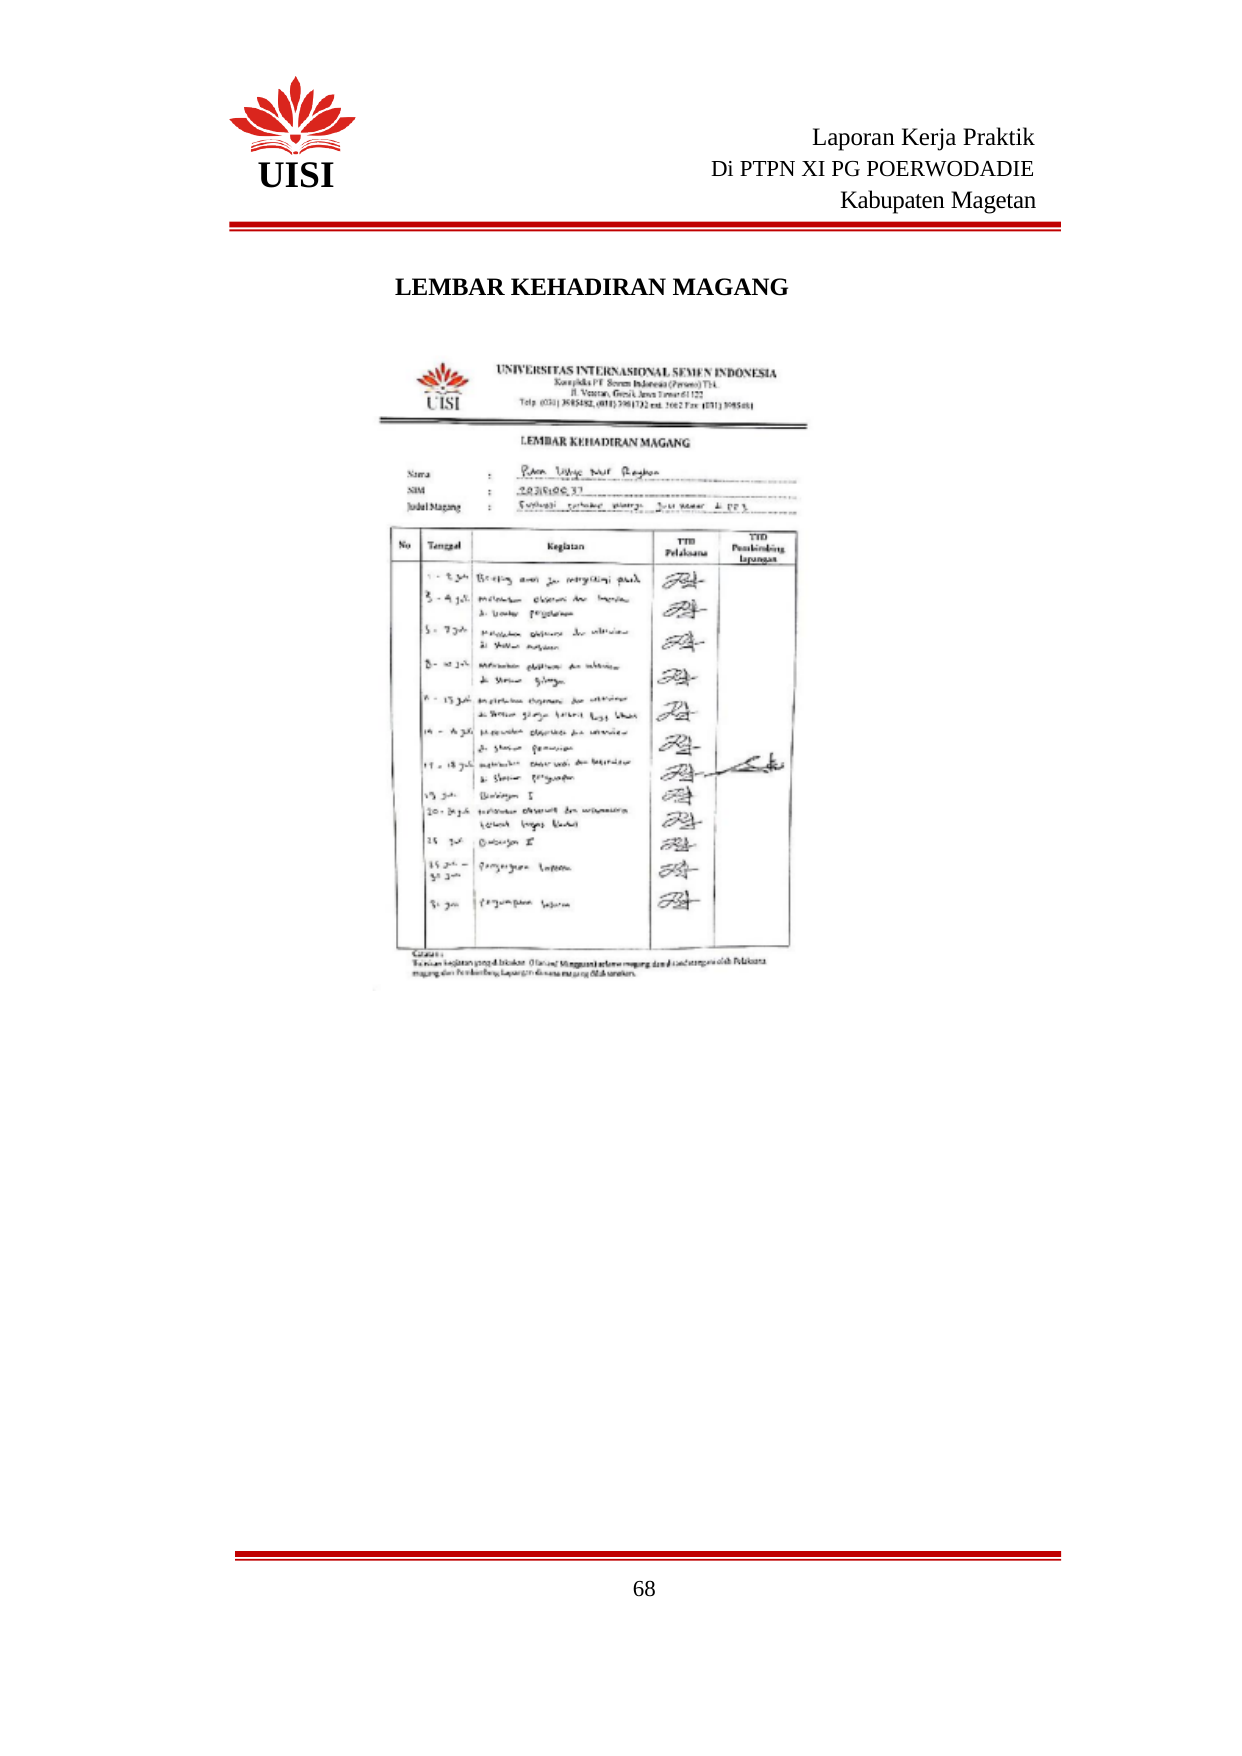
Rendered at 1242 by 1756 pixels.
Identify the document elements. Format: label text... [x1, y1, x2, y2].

picture [370, 355, 814, 991]
text LEMBAR KEHADIRAN MAGANG [75, 272, 1109, 301]
picture [229, 76, 356, 155]
